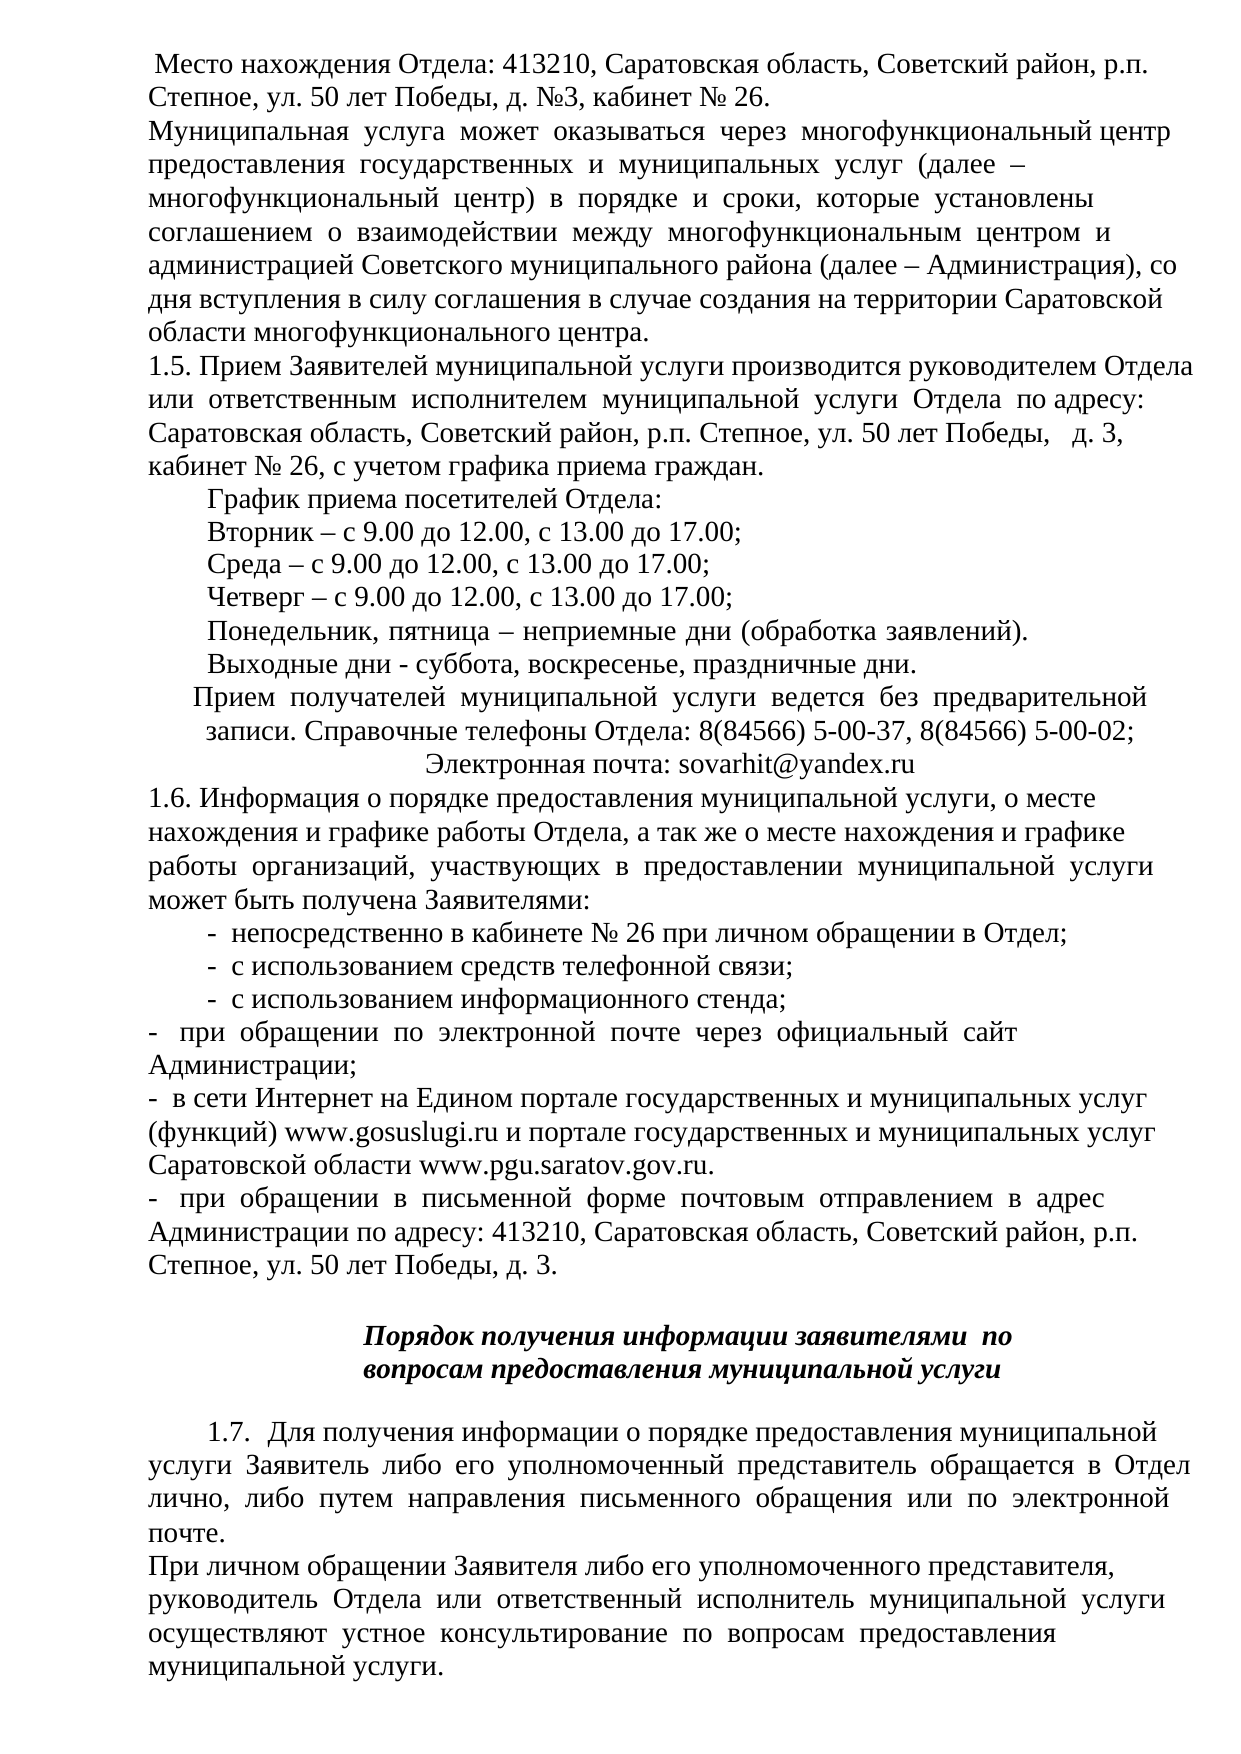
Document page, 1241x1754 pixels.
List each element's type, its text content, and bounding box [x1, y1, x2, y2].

text Понедельник, пятница – неприемные дни (обработка заявлений). Выходные дни - суббота, воскресенье, праздничные дни. [207, 613, 1029, 680]
text Четверг – с 9.00 до 12.00, с 13.00 до 17.00; [207, 580, 1207, 613]
text услуги Заявитель либо его уполномоченный представитель обращается в Отдел лично, либо путем направления письменного обращения или по электронной [148, 1448, 1192, 1514]
list при обращении по электронной почте через официальный сайт Администрации; [148, 1014, 1192, 1081]
text График приема посетителей Отдела: [207, 482, 1207, 515]
text Муниципальная услуга может оказываться через многофункциональный центр предоставления государственных и муниципальных услуг (далее – многофункциональный центр) в порядке и сроки, которые установлены соглашением о взаимодействии между многофункциональным центром и администрацией Советского муниципального района (далее – Администрация), со дня вступления в силу соглашения в случае создания на территории Саратовской области многофункционального центра. [148, 113, 1193, 349]
list в сети Интернет на Едином портале государственных и муниципальных услуг (функций) www.gosuslugi.ru и портале государственных и муниципальных услуг Саратовской области www.pgu.saratov.gov.ru. [148, 1081, 1192, 1181]
text 1.5. Прием Заявителей муниципальной услуги производится руководителем Отдела или ответственным исполнителем муниципальной услуги Отдела по адресу: Саратовская область, Советский район, р.п. Степное, ул. 50 лет Победы, д. 3, кабинет № 26, с учетом графика приема граждан. [148, 349, 1207, 482]
list с использованием информационного стенда; [207, 982, 1207, 1014]
text Порядок получения информации заявителями по вопросам предоставления муниципальной услуги [363, 1319, 1051, 1385]
text 1.6. Информация о порядке предоставления муниципальной услуги, о месте нахождения и графике работы Отдела, а так же о месте нахождения и графике работы организаций, участвующих в предоставлении муниципальной услуги может быть получена Заявителями: [148, 780, 1192, 916]
text почте. [148, 1514, 1207, 1549]
list непосредственно в кабинете № 26 при личном обращении в Отдел; [207, 916, 1207, 949]
list при обращении в письменной форме почтовым отправлением в адрес Администрации по адресу: 413210, Саратовская область, Советский район, р.п. Степное, ул. 50 лет Победы, д. 3. [148, 1181, 1192, 1281]
text Место нахождения Отдела: 413210, Саратовская область, Советский район, р.п. Степное, ул. 50 лет Победы, д. №3, кабинет № 26. [148, 46, 1192, 113]
text Прием получателей муниципальной услуги ведется без предварительной записи. Справочные телефоны Отдела: 8(84566) 5-00-37, 8(84566) 5-00-02; Электронная почта: sovarhit@yandex.ru [148, 680, 1192, 780]
text 1.7. Для получения информации о порядке предоставления муниципальной [207, 1413, 1207, 1448]
text При личном обращении Заявителя либо его уполномоченного представителя, руководитель Отдела или ответственный исполнитель муниципальной услуги осуществляют устное консультирование по вопросам предоставления муниципальной услуги. [148, 1549, 1192, 1682]
text Среда – с 9.00 до 12.00, с 13.00 до 17.00; [207, 548, 1207, 580]
list с использованием средств телефонной связи; [207, 949, 1207, 982]
text Вторник – с 9.00 до 12.00, с 13.00 до 17.00; [207, 515, 1207, 548]
